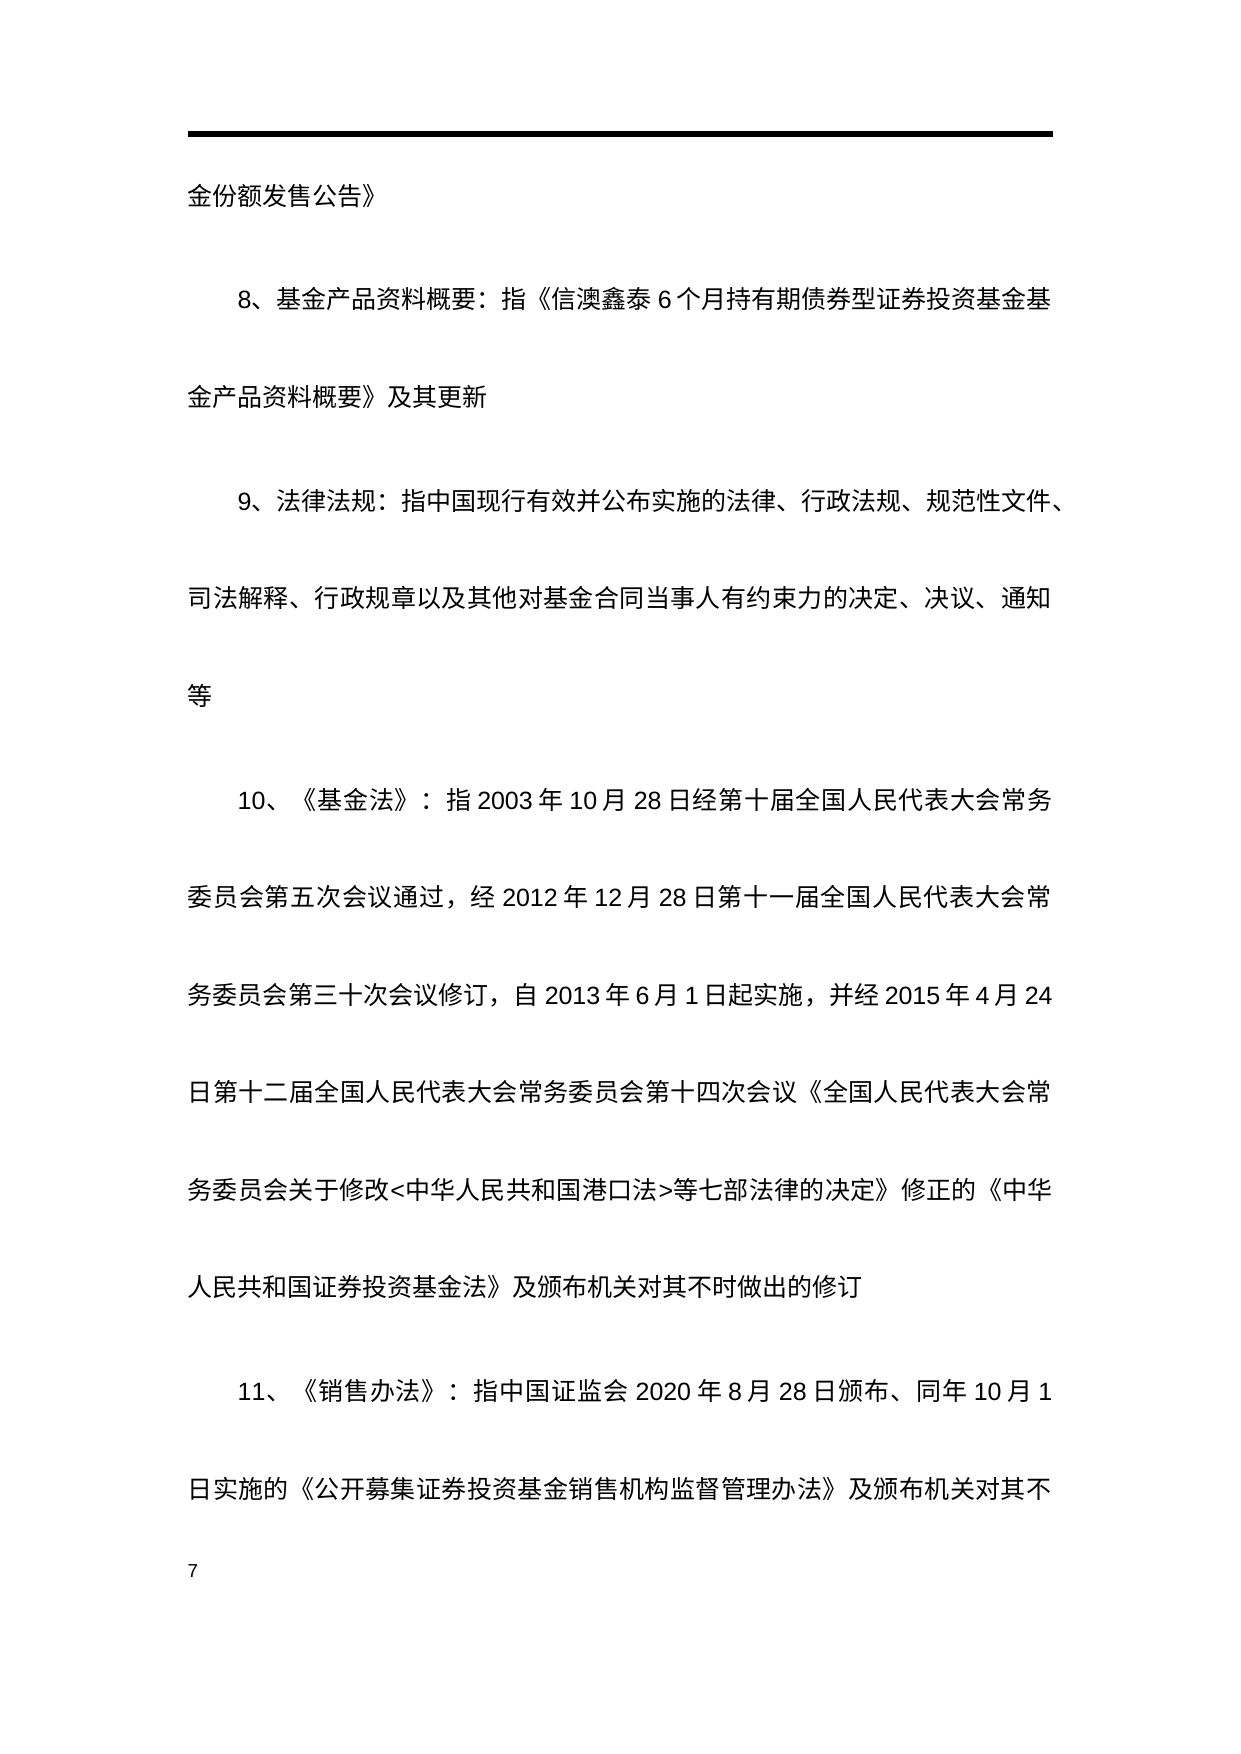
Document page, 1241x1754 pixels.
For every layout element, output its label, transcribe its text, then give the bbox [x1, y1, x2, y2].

text 9、法律法规：指中国现行有效并公布实施的法律、行政法规、规范性文件、司法解释、行政规章以及其他对基金合同当事人有约束力的决定、决议、通知等 [187, 467, 1053, 727]
text 8、基金产品资料概要：指《信澳鑫泰6个月持有期债券型证券投资基金基金产品资料概要》及其更新 [187, 266, 1053, 428]
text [187, 1357, 1053, 1520]
text 10、《基金法》：指2003年10月28日经第十届全国人民代表大会常务委员会第五次会议通过，经2012年12月28日第十一届全国人民代表大会常务委员会第三十次会议修订，自2013年6月1日起实施，并经2015年4月24日第十二届全国人民代表大会常务委员会第十四次会议《全国人民代表大会常务委员会关于修改<中华人民共和国港口法>等七部法律的决定》修正的《中华人民共和国证券投资基金法》及颁布机关对其不时做出的修订 [187, 766, 1053, 1318]
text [187, 162, 1053, 227]
